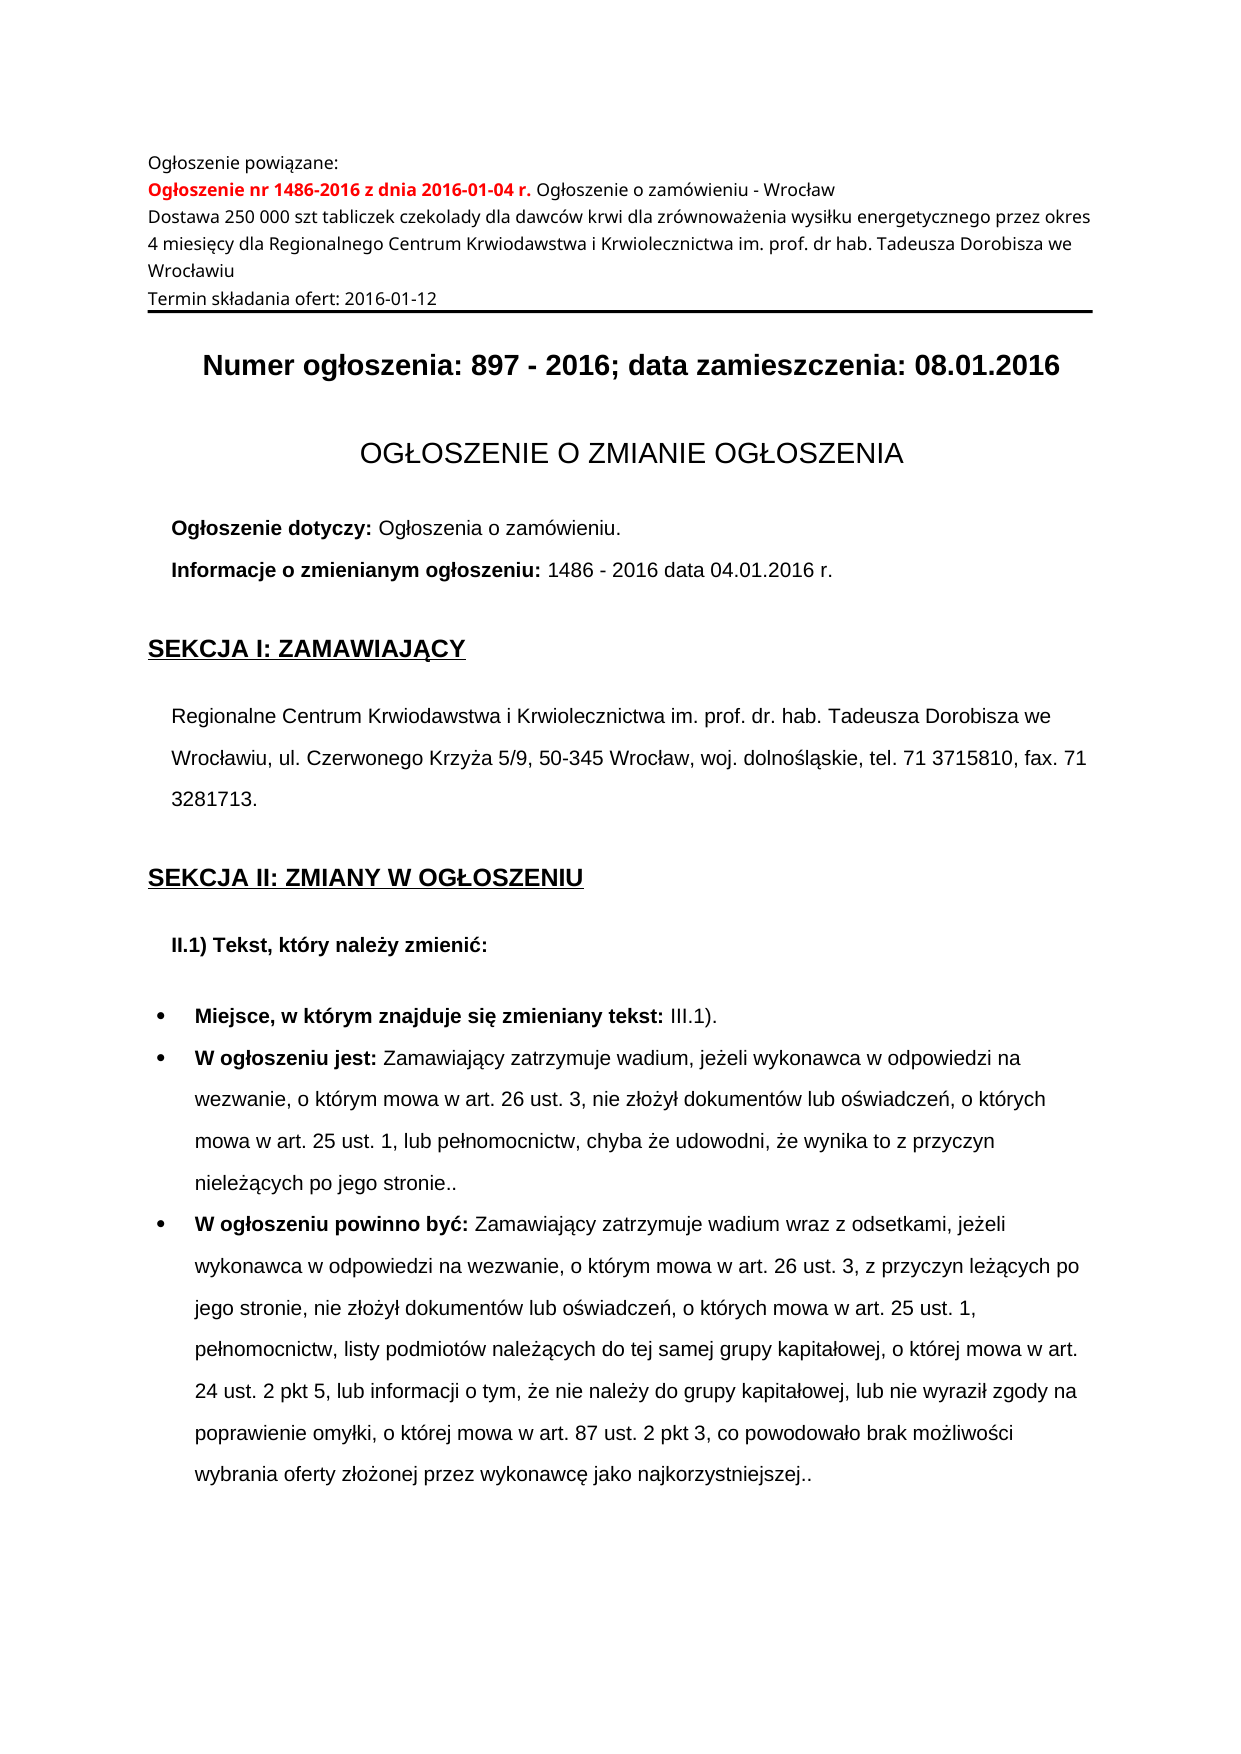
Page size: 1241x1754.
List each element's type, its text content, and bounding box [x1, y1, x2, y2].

text SEKCJA I: ZAMAWIAJĄCY [148, 621, 1093, 663]
text II.1) Tekst, który należy zmienić: [171, 915, 1093, 957]
text Informacje o zmienianym ogłoszeniu: 1486 - 2016 data 04.01.2016 r. [171, 540, 1093, 582]
text Ogłoszenie dotyczy: Ogłoszenia o zamówieniu. [171, 498, 1093, 540]
list W ogłoszeniu jest: Zamawiający zatrzymuje wadium, jeżeli wykonawca w odpowiedzi na wezwanie, o którym mowa w art. 26 ust. 3, nie złożył dokumentów lub oświadczeń, o których mowa w art. 25 ust. 1, lub pełnomocnictw, chyba że udowodni, że wynika to z przyczyn nieleżących po jego stronie.. [157, 1028, 1093, 1194]
text Regionalne Centrum Krwiodawstwa i Krwiolecznictwa im. prof. dr. hab. Tadeusza Dorobisza we Wrocławiu, ul. Czerwonego Krzyża 5/9, 50-345 Wrocław, woj. dolnośląskie, tel. 71 3715810, fax. 71 3281713. [171, 686, 1093, 811]
list Miejsce, w którym znajduje się zmieniany tekst: III.1). [157, 986, 1093, 1028]
text Ogłoszenie nr 1486-2016 z dnia 2016-01-04 r. Ogłoszenie o zamówieniu - Wrocław Dostawa 250 000 szt tabliczek czekolady dla dawców krwi dla zrównoważenia wysiłku energetycznego przez okres 4 miesięcy dla Regionalnego Centrum Krwiodawstwa i Krwiolecznictwa im. prof. dr hab. Tadeusza Dorobisza we Wrocławiu Termin składania ofert: 2016-01-12 [148, 175, 1093, 310]
list W ogłoszeniu powinno być: Zamawiający zatrzymuje wadium wraz z odsetkami, jeżeli wykonawca w odpowiedzi na wezwanie, o którym mowa w art. 26 ust. 3, z przyczyn leżących po jego stronie, nie złożył dokumentów lub oświadczeń, o których mowa w art. 25 ust. 1, pełnomocnictw, listy podmiotów należących do tej samej grupy kapitałowej, o której mowa w art. 24 ust. 2 pkt 5, lub informacji o tym, że nie należy do grupy kapitałowej, lub nie wyraził zgody na poprawienie omyłki, o której mowa w art. 87 ust. 2 pkt 3, co powodowało brak możliwości wybrania oferty złożonej przez wykonawcę jako najkorzystniejszej.. [157, 1194, 1093, 1486]
text Numer ogłoszenia: 897 - 2016; data zamieszczenia: 08.01.2016 OGŁOSZENIE O ZMIANIE OGŁOSZENIA [171, 338, 1093, 469]
text Ogłoszenie powiązane: [148, 148, 1093, 175]
text SEKCJA II: ZMIANY W OGŁOSZENIU [148, 850, 1093, 892]
